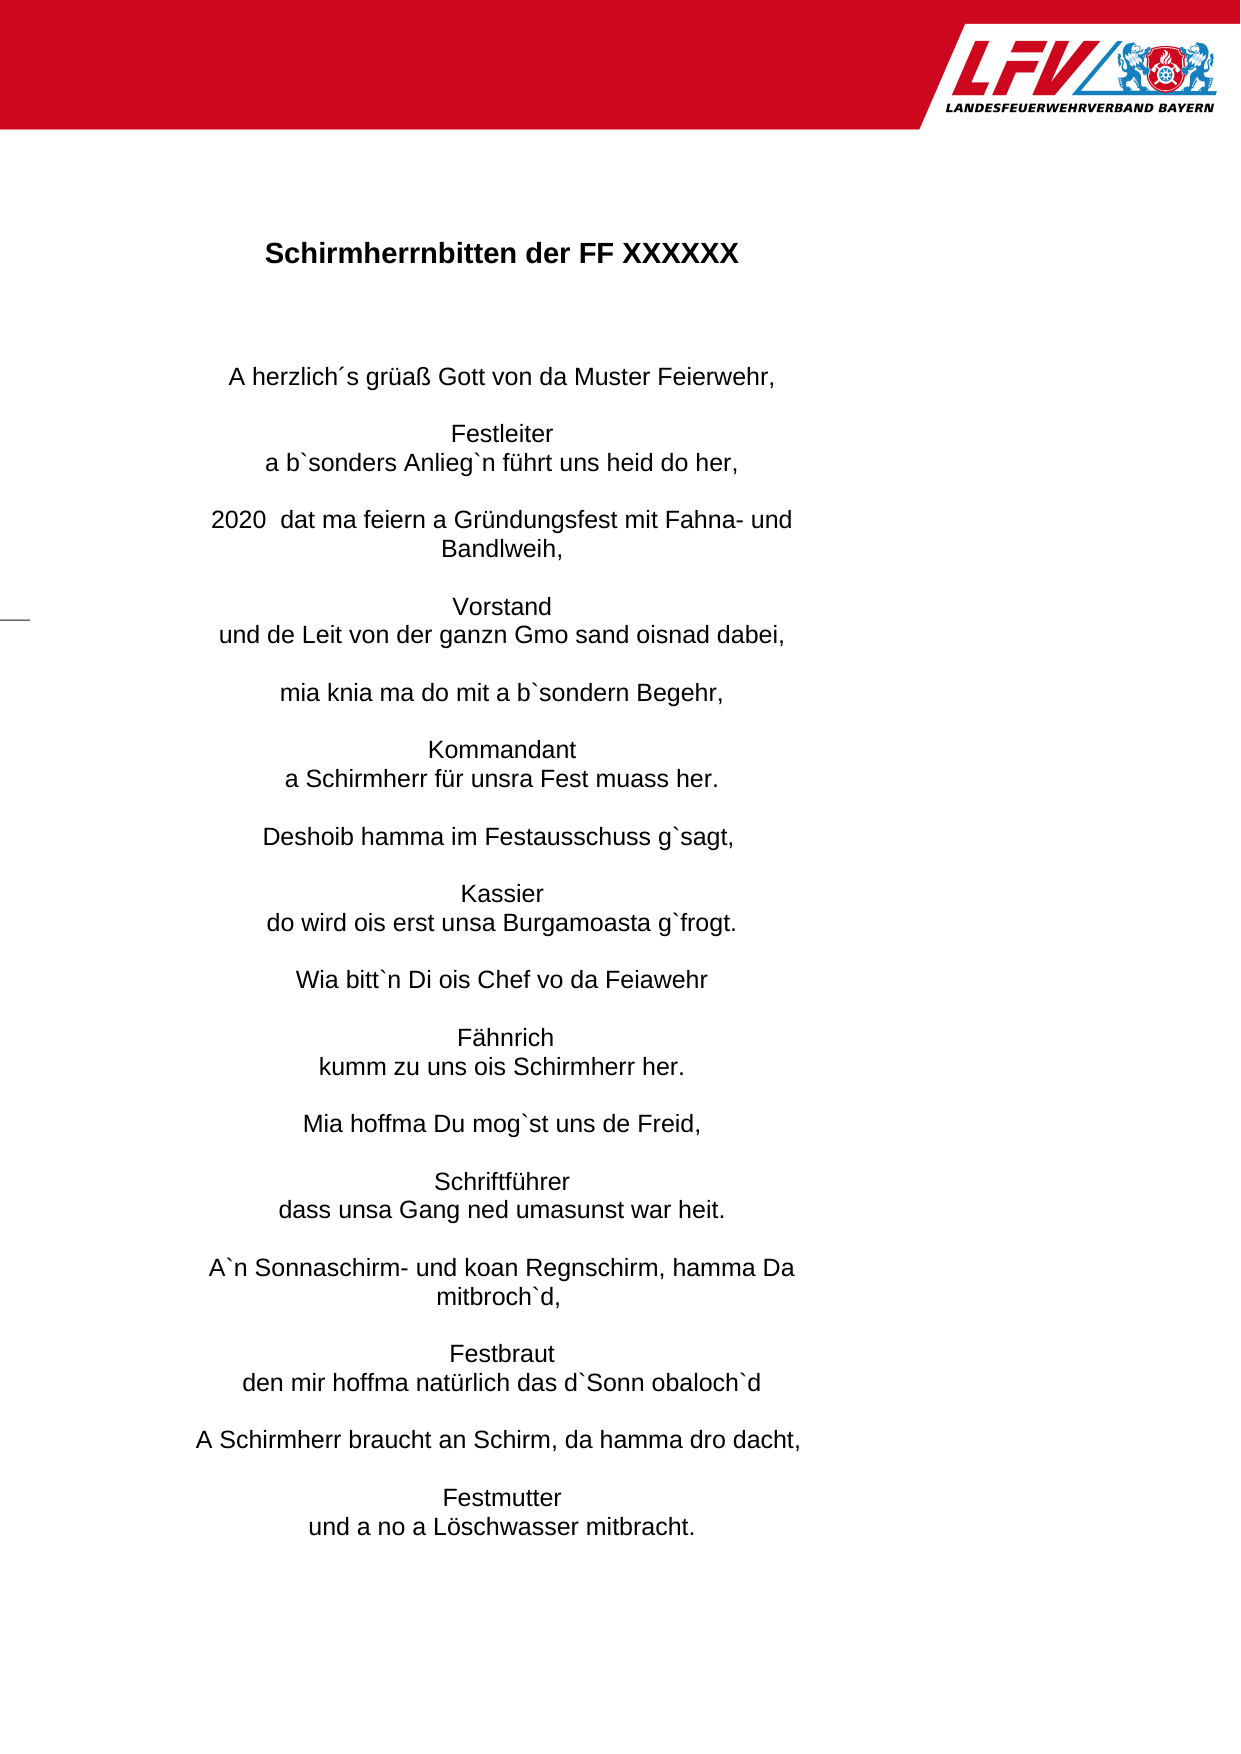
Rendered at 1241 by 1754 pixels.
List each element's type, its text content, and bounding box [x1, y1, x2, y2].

text A Schirmherr braucht an Schirm, da hamma dro dacht, Festmutter [148, 1425, 856, 1512]
text Deshoib hamma im Festausschuss g`sagt, Kassier [148, 822, 856, 908]
text a b`sonders Anlieg`n führt uns heid do her, [148, 448, 856, 477]
text den mir hoffma natürlich das d`Sonn obaloch`d [148, 1368, 856, 1397]
picture [0, 0, 1241, 1754]
text und a no a Löschwasser mitbracht. [148, 1512, 856, 1540]
text kumm zu uns ois Schirmherr her. [148, 1052, 856, 1080]
text A herzlich´s grüaß Gott von da Muster Feierwehr, Festleiter [148, 362, 856, 448]
text A`n Sonnaschirm- und koan Regnschirm, hamma Da mitbroch`d, Festbraut [148, 1253, 856, 1368]
text Mia hoffma Du mog`st uns de Freid, Schriftführer [148, 1109, 856, 1195]
text Schirmherrnbitten der FF XXXXXX [148, 236, 856, 270]
text 2020 dat ma feiern a Gründungsfest mit Fahna- und Bandlweih, Vorstand [148, 505, 856, 620]
text do wird ois erst unsa Burgamoasta g`frogt. [148, 908, 856, 937]
text dass unsa Gang ned umasunst war heit. [148, 1195, 856, 1224]
text a Schirmherr für unsra Fest muass her. [148, 764, 856, 793]
text und de Leit von der ganzn Gmo sand oisnad dabei, [148, 620, 856, 649]
text mia knia ma do mit a b`sondern Begehr, Kommandant [148, 678, 856, 764]
text Wia bitt`n Di ois Chef vo da Feiawehr Fähnrich [148, 965, 856, 1052]
